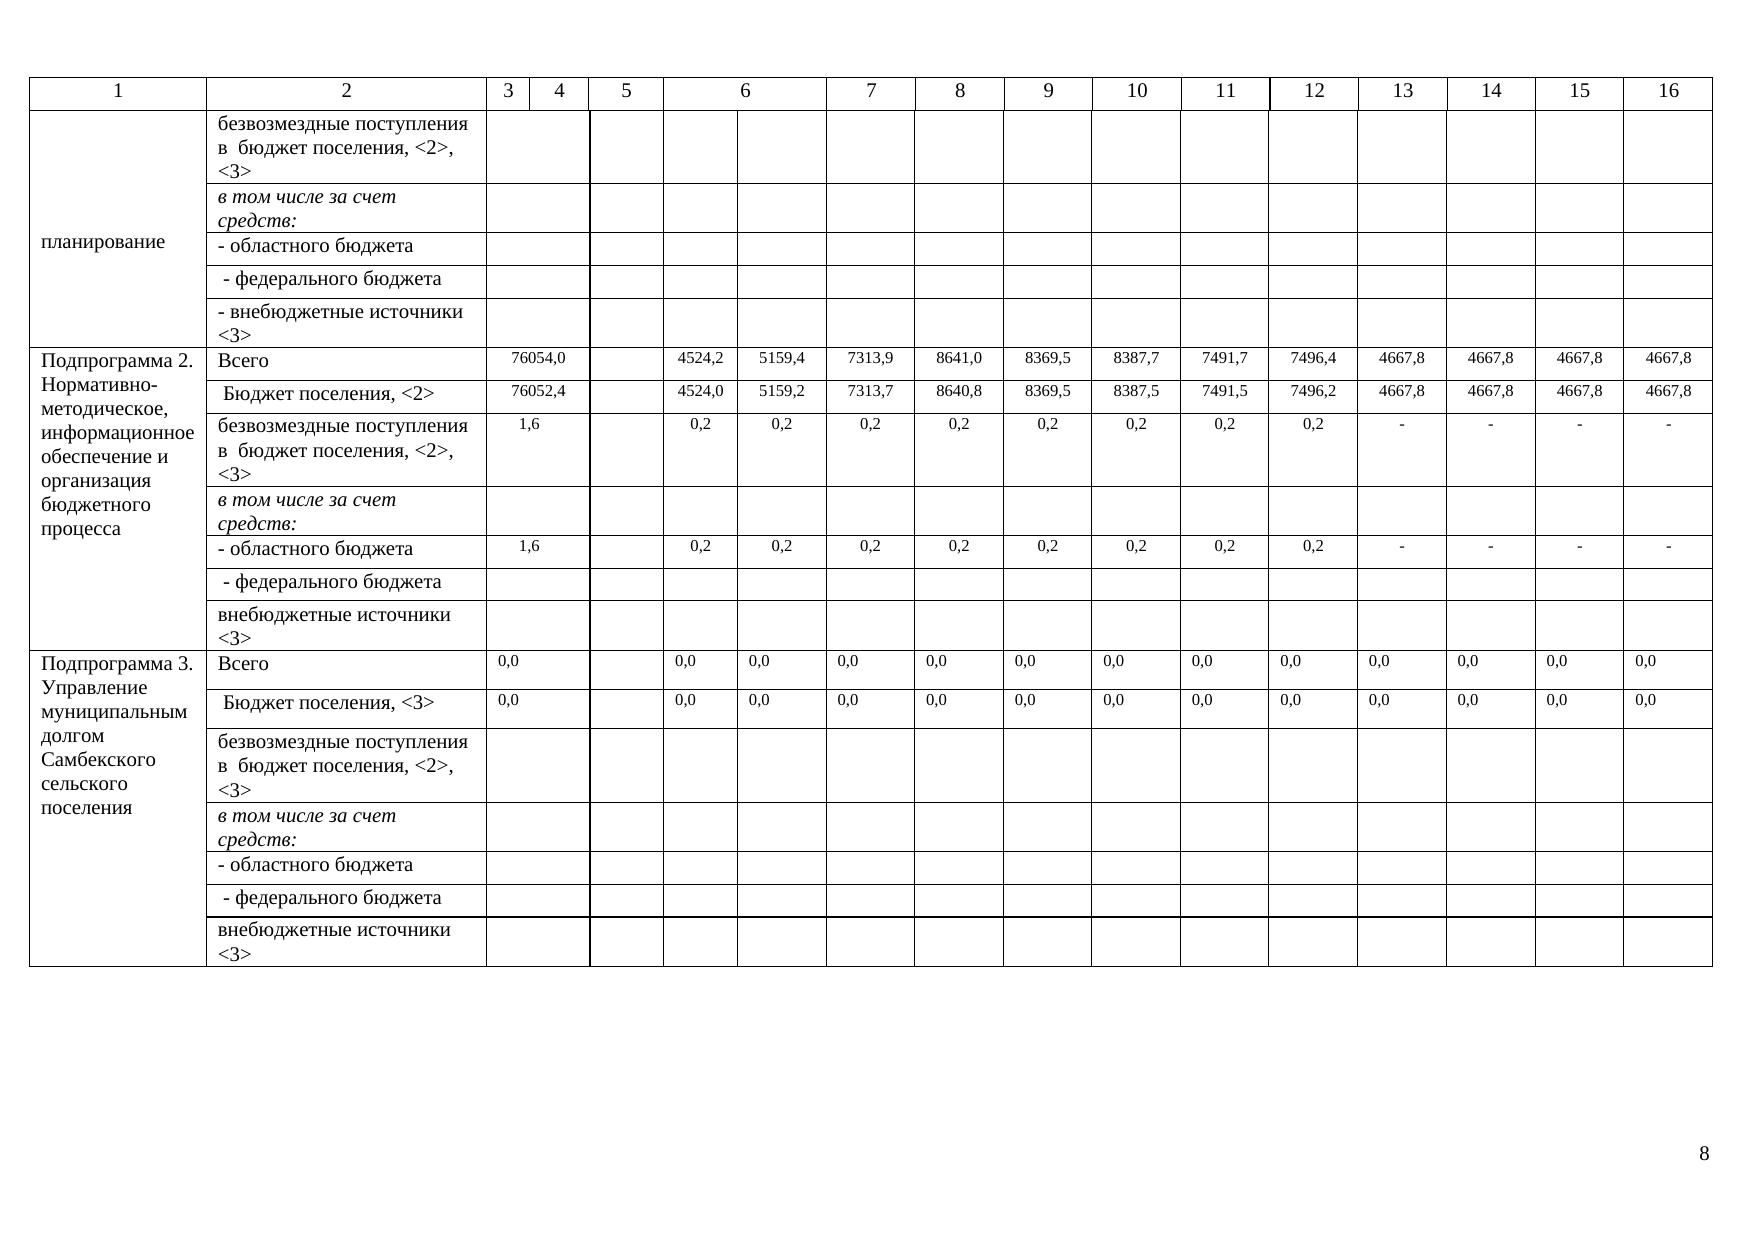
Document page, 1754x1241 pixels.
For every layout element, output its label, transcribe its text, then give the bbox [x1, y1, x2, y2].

table_cell [1181, 601, 1268, 649]
table_cell [1447, 184, 1535, 232]
table_cell 0,0 [1004, 690, 1091, 728]
table_cell [915, 601, 1003, 649]
table_cell [827, 111, 914, 183]
table_cell [1092, 601, 1180, 649]
table_cell [664, 184, 737, 232]
table_cell [738, 729, 826, 802]
table_cell [664, 487, 737, 535]
table_cell [487, 852, 589, 883]
table_cell [1004, 852, 1091, 883]
table_cell 0,0 [1624, 690, 1712, 728]
table_cell Бюджет поселения, <2> [207, 381, 486, 412]
table_cell [1447, 266, 1535, 298]
table_cell [1004, 729, 1091, 802]
table_cell [827, 299, 914, 347]
table_cell [487, 266, 589, 298]
table_cell 0,0 [915, 690, 1003, 728]
table_cell [1092, 266, 1180, 298]
table_cell [1004, 266, 1091, 298]
table_cell 0,2 [1004, 414, 1091, 486]
table_cell [1536, 299, 1623, 347]
table_cell [664, 233, 737, 265]
table_cell [1624, 729, 1712, 802]
table_cell [487, 803, 589, 851]
table_cell [487, 885, 589, 916]
table_cell 1,6 [487, 536, 589, 568]
table_cell [915, 569, 1003, 600]
table_cell [591, 536, 663, 568]
table_cell [1004, 233, 1091, 265]
table_cell Подпрограмма 2. Нормативно-методическое, информационное обеспечение и организация бюджетного процесса [30, 348, 206, 649]
table_cell 76054,0 [487, 348, 589, 379]
table_cell 0,0 [1447, 651, 1535, 689]
table_cell [738, 487, 826, 535]
table_cell [1004, 885, 1091, 916]
table_cell [591, 487, 663, 535]
table_cell 0,0 [1092, 690, 1180, 728]
table_cell [915, 184, 1003, 232]
table_cell [487, 184, 589, 232]
table_header 13 [1359, 78, 1447, 109]
table_cell [1092, 852, 1180, 883]
table_cell [487, 487, 589, 535]
table_cell [1624, 487, 1712, 535]
table_cell [487, 299, 589, 347]
table_cell [915, 885, 1003, 916]
table_cell 7496,2 [1269, 381, 1357, 412]
table_cell [1269, 885, 1357, 916]
table_header 12 [1271, 78, 1358, 109]
table_cell [1269, 266, 1357, 298]
table_cell 8369,5 [1004, 348, 1091, 379]
table_cell [827, 852, 914, 883]
table_cell Всего [207, 348, 486, 379]
table_cell 4667,8 [1624, 348, 1712, 379]
table_cell [1536, 569, 1623, 600]
table_cell [1536, 852, 1623, 883]
table_cell 0,2 [1269, 536, 1357, 568]
table_cell [591, 233, 663, 265]
table_cell 0,0 [487, 651, 589, 689]
table_cell [1004, 803, 1091, 851]
table_header 15 [1536, 78, 1623, 109]
table_cell 4667,8 [1536, 381, 1623, 412]
table_cell 4667,8 [1624, 381, 1712, 412]
table_cell [915, 918, 1003, 966]
table_cell 7491,5 [1181, 381, 1268, 412]
table_cell [591, 690, 663, 728]
table_cell [591, 885, 663, 916]
table_cell [1181, 184, 1268, 232]
table_cell 0,0 [1181, 690, 1268, 728]
table_cell [1269, 184, 1357, 232]
table_cell 0,2 [915, 536, 1003, 568]
table_cell [915, 487, 1003, 535]
table_cell [1536, 918, 1623, 966]
table_cell 0,0 [1269, 690, 1357, 728]
table_cell [1181, 111, 1268, 183]
table_cell [827, 569, 914, 600]
table_cell [1269, 601, 1357, 649]
table_cell 0,0 [738, 690, 826, 728]
table_cell [1624, 266, 1712, 298]
table_cell 0,0 [1536, 690, 1623, 728]
table_cell [1447, 233, 1535, 265]
table_cell [591, 348, 663, 379]
table_cell [915, 852, 1003, 883]
table_cell - областного бюджета [207, 852, 486, 883]
table_cell [1358, 299, 1446, 347]
table_cell - областного бюджета [207, 233, 486, 265]
table_cell 0,0 [827, 690, 914, 728]
table_cell [1004, 601, 1091, 649]
table_cell 0,0 [1181, 651, 1268, 689]
table_cell 0,0 [1092, 651, 1180, 689]
table_cell [1269, 729, 1357, 802]
table_cell 0,2 [827, 536, 914, 568]
table_cell [738, 569, 826, 600]
table_cell [1269, 233, 1357, 265]
table_cell [1536, 885, 1623, 916]
table_cell [1269, 918, 1357, 966]
table_cell [1092, 918, 1180, 966]
table_cell [1269, 487, 1357, 535]
table_cell [1536, 601, 1623, 649]
table_cell 0,0 [1536, 651, 1623, 689]
table_cell [1358, 885, 1446, 916]
table_cell 8640,8 [915, 381, 1003, 412]
table_cell 0,0 [1624, 651, 1712, 689]
table_header 5 [589, 78, 663, 109]
table_cell [664, 918, 737, 966]
table_cell [1358, 233, 1446, 265]
table_cell [827, 233, 914, 265]
table_cell [1624, 569, 1712, 600]
table_cell [1447, 918, 1535, 966]
table_cell 0,2 [1092, 536, 1180, 568]
table_cell 0,0 [915, 651, 1003, 689]
table_cell [1358, 918, 1446, 966]
table_cell [1092, 233, 1180, 265]
table_cell [1447, 487, 1535, 535]
table_cell [664, 266, 737, 298]
table_cell 8641,0 [915, 348, 1003, 379]
table_cell [1181, 487, 1268, 535]
table_cell [1358, 111, 1446, 183]
table_cell 5159,2 [738, 381, 826, 412]
table_cell в том числе за счет средств: [207, 487, 486, 535]
table_cell 0,0 [664, 690, 737, 728]
table_cell [591, 569, 663, 600]
table_cell [591, 651, 663, 689]
table_cell [1624, 918, 1712, 966]
table_cell внебюджетные источники <3> [207, 601, 486, 649]
table_cell - [1447, 414, 1535, 486]
table_cell 0,2 [664, 414, 737, 486]
table_cell 0,2 [827, 414, 914, 486]
table_cell в том числе за счет средств: [207, 184, 486, 232]
table_cell [1624, 299, 1712, 347]
table_cell [591, 184, 663, 232]
table_cell 0,0 [1358, 651, 1446, 689]
table_cell 7496,4 [1269, 348, 1357, 379]
table_cell - федерального бюджета [207, 569, 486, 600]
table_cell 0,0 [827, 651, 914, 689]
table_cell [1536, 233, 1623, 265]
table_header 10 [1093, 78, 1181, 109]
table_cell 0,2 [915, 414, 1003, 486]
table_cell [1181, 266, 1268, 298]
table_cell - областного бюджета [207, 536, 486, 568]
table_header 11 [1182, 78, 1269, 109]
table_header 3 [487, 78, 529, 109]
table_cell [738, 111, 826, 183]
table_cell [664, 569, 737, 600]
table_cell [591, 803, 663, 851]
table_cell [487, 601, 589, 649]
table_cell [1447, 803, 1535, 851]
table_cell 0,2 [1181, 414, 1268, 486]
table_cell [915, 729, 1003, 802]
table_cell 0,0 [1447, 690, 1535, 728]
table_cell [1624, 601, 1712, 649]
table_cell 0,0 [1004, 651, 1091, 689]
table_cell [1536, 729, 1623, 802]
table_cell [1004, 111, 1091, 183]
table_cell [591, 852, 663, 883]
table_cell [1092, 487, 1180, 535]
table_cell [1092, 885, 1180, 916]
table_cell [1447, 885, 1535, 916]
table_cell [827, 601, 914, 649]
table_cell 7313,7 [827, 381, 914, 412]
table_cell Всего [207, 651, 486, 689]
table_cell [664, 852, 737, 883]
table_cell [1536, 184, 1623, 232]
table_cell 4524,0 [664, 381, 737, 412]
table_cell [1092, 111, 1180, 183]
table_cell 0,2 [1092, 414, 1180, 486]
table_cell [664, 299, 737, 347]
table_cell 7491,7 [1181, 348, 1268, 379]
table_cell [591, 918, 663, 966]
table_cell 0,0 [1358, 690, 1446, 728]
table_cell [827, 803, 914, 851]
table_cell [1269, 569, 1357, 600]
table_cell внебюджетные источники <3> [207, 918, 486, 966]
table_cell [1624, 885, 1712, 916]
table_cell [915, 803, 1003, 851]
table_cell 7313,9 [827, 348, 914, 379]
table_cell [738, 184, 826, 232]
table_cell 0,0 [738, 651, 826, 689]
table_header 1 [30, 78, 206, 109]
table_cell [738, 852, 826, 883]
table_cell [1181, 729, 1268, 802]
table_cell [827, 918, 914, 966]
table_cell [738, 918, 826, 966]
table_cell 0,0 [487, 690, 589, 728]
table_cell 8387,7 [1092, 348, 1180, 379]
table_cell [1269, 803, 1357, 851]
table_cell [738, 601, 826, 649]
table_cell [1536, 266, 1623, 298]
table_cell - [1447, 536, 1535, 568]
table_cell [664, 885, 737, 916]
table_cell 5159,4 [738, 348, 826, 379]
table_cell 0,2 [1269, 414, 1357, 486]
table_cell 4667,8 [1447, 348, 1535, 379]
table_cell [664, 601, 737, 649]
table_cell [1004, 569, 1091, 600]
table_cell [1181, 233, 1268, 265]
table_cell 0,0 [1269, 651, 1357, 689]
table_cell [1536, 111, 1623, 183]
table_cell [1181, 299, 1268, 347]
table_cell [1181, 852, 1268, 883]
table_cell [738, 299, 826, 347]
table_cell 1,6 [487, 414, 589, 486]
table_cell [827, 885, 914, 916]
table_cell [1358, 184, 1446, 232]
table_header 6 [664, 78, 826, 109]
table_cell [1447, 299, 1535, 347]
table_cell [915, 266, 1003, 298]
table_cell [591, 414, 663, 486]
table_cell 76052,4 [487, 381, 589, 412]
table_cell [1447, 111, 1535, 183]
table_cell [915, 299, 1003, 347]
table_cell [591, 381, 663, 412]
table_cell [1004, 487, 1091, 535]
table_cell [1092, 184, 1180, 232]
table_header 8 [916, 78, 1004, 109]
table_cell [1269, 852, 1357, 883]
table_cell [915, 233, 1003, 265]
table_cell [827, 487, 914, 535]
table_cell 4667,8 [1447, 381, 1535, 412]
table_cell 8387,5 [1092, 381, 1180, 412]
table_cell [664, 111, 737, 183]
table_cell [1447, 852, 1535, 883]
table_cell [1004, 299, 1091, 347]
table_cell [487, 729, 589, 802]
table_cell [1358, 266, 1446, 298]
table_cell Подпрограмма 3. Управление муниципальным долгом Самбекского сельского поселения [30, 651, 206, 966]
table_cell 4667,8 [1358, 348, 1446, 379]
table_cell [1358, 487, 1446, 535]
table_cell [1358, 569, 1446, 600]
table_cell [1536, 487, 1623, 535]
table_cell [664, 729, 737, 802]
table_cell [1358, 803, 1446, 851]
table_cell [591, 111, 663, 183]
table_cell [487, 569, 589, 600]
table_cell 4667,8 [1358, 381, 1446, 412]
table_cell - [1536, 536, 1623, 568]
table_cell [487, 233, 589, 265]
table_cell [1624, 233, 1712, 265]
table_cell [1358, 601, 1446, 649]
table_cell - внебюджетные источники <3> [207, 299, 486, 347]
table_cell [738, 266, 826, 298]
table_cell - федерального бюджета [207, 885, 486, 916]
table_cell 0,0 [664, 651, 737, 689]
table_cell [1358, 852, 1446, 883]
table_cell [827, 184, 914, 232]
table_cell [1624, 803, 1712, 851]
table_cell 8369,5 [1004, 381, 1091, 412]
table_cell 0,2 [738, 536, 826, 568]
table_cell в том числе за счет средств: [207, 803, 486, 851]
table_header 14 [1448, 78, 1535, 109]
table_cell [1358, 729, 1446, 802]
table_cell [1536, 803, 1623, 851]
table_cell [591, 729, 663, 802]
table_cell - федерального бюджета [207, 266, 486, 298]
table_cell [1624, 852, 1712, 883]
table_cell [1624, 184, 1712, 232]
table_cell [1092, 299, 1180, 347]
table_cell [591, 299, 663, 347]
table_cell [1004, 918, 1091, 966]
table_cell [1092, 803, 1180, 851]
table_cell [1181, 803, 1268, 851]
table_cell - [1624, 414, 1712, 486]
table_cell [591, 601, 663, 649]
table_cell [1181, 569, 1268, 600]
table_cell - [1536, 414, 1623, 486]
table_cell [827, 266, 914, 298]
table_header 16 [1624, 78, 1712, 109]
table_cell [487, 111, 589, 183]
table_cell Бюджет поселения, <3> [207, 690, 486, 728]
table_cell [591, 266, 663, 298]
table_header 4 [530, 78, 588, 109]
table_cell [1004, 184, 1091, 232]
table_cell 0,2 [1181, 536, 1268, 568]
table_cell 4524,2 [664, 348, 737, 379]
table_cell [738, 803, 826, 851]
table_cell [664, 803, 737, 851]
table_cell [1181, 918, 1268, 966]
table_cell безвозмездные поступления в бюджет поселения, <2>, <3> [207, 729, 486, 802]
table_cell [738, 885, 826, 916]
table_cell [1092, 569, 1180, 600]
table_cell [1447, 569, 1535, 600]
table_cell безвозмездные поступления в бюджет поселения, <2>, <3> [207, 111, 486, 183]
table_cell - [1358, 414, 1446, 486]
table_cell [487, 918, 589, 966]
table_header 2 [207, 78, 486, 109]
table_cell - [1358, 536, 1446, 568]
table_cell 0,2 [1004, 536, 1091, 568]
table_cell [827, 729, 914, 802]
table_cell [1447, 601, 1535, 649]
table_cell [1269, 111, 1357, 183]
table_cell 0,2 [664, 536, 737, 568]
table_cell [915, 111, 1003, 183]
table_cell [1092, 729, 1180, 802]
table_cell 4667,8 [1536, 348, 1623, 379]
table_cell [738, 233, 826, 265]
table_cell безвозмездные поступления в бюджет поселения, <2>, <3> [207, 414, 486, 486]
table_cell 0,2 [738, 414, 826, 486]
table_cell [1624, 111, 1712, 183]
table_cell [1447, 729, 1535, 802]
table_cell [1269, 299, 1357, 347]
table_header 9 [1005, 78, 1092, 109]
table_cell - [1624, 536, 1712, 568]
table_cell [1181, 885, 1268, 916]
table_header 7 [827, 78, 915, 109]
